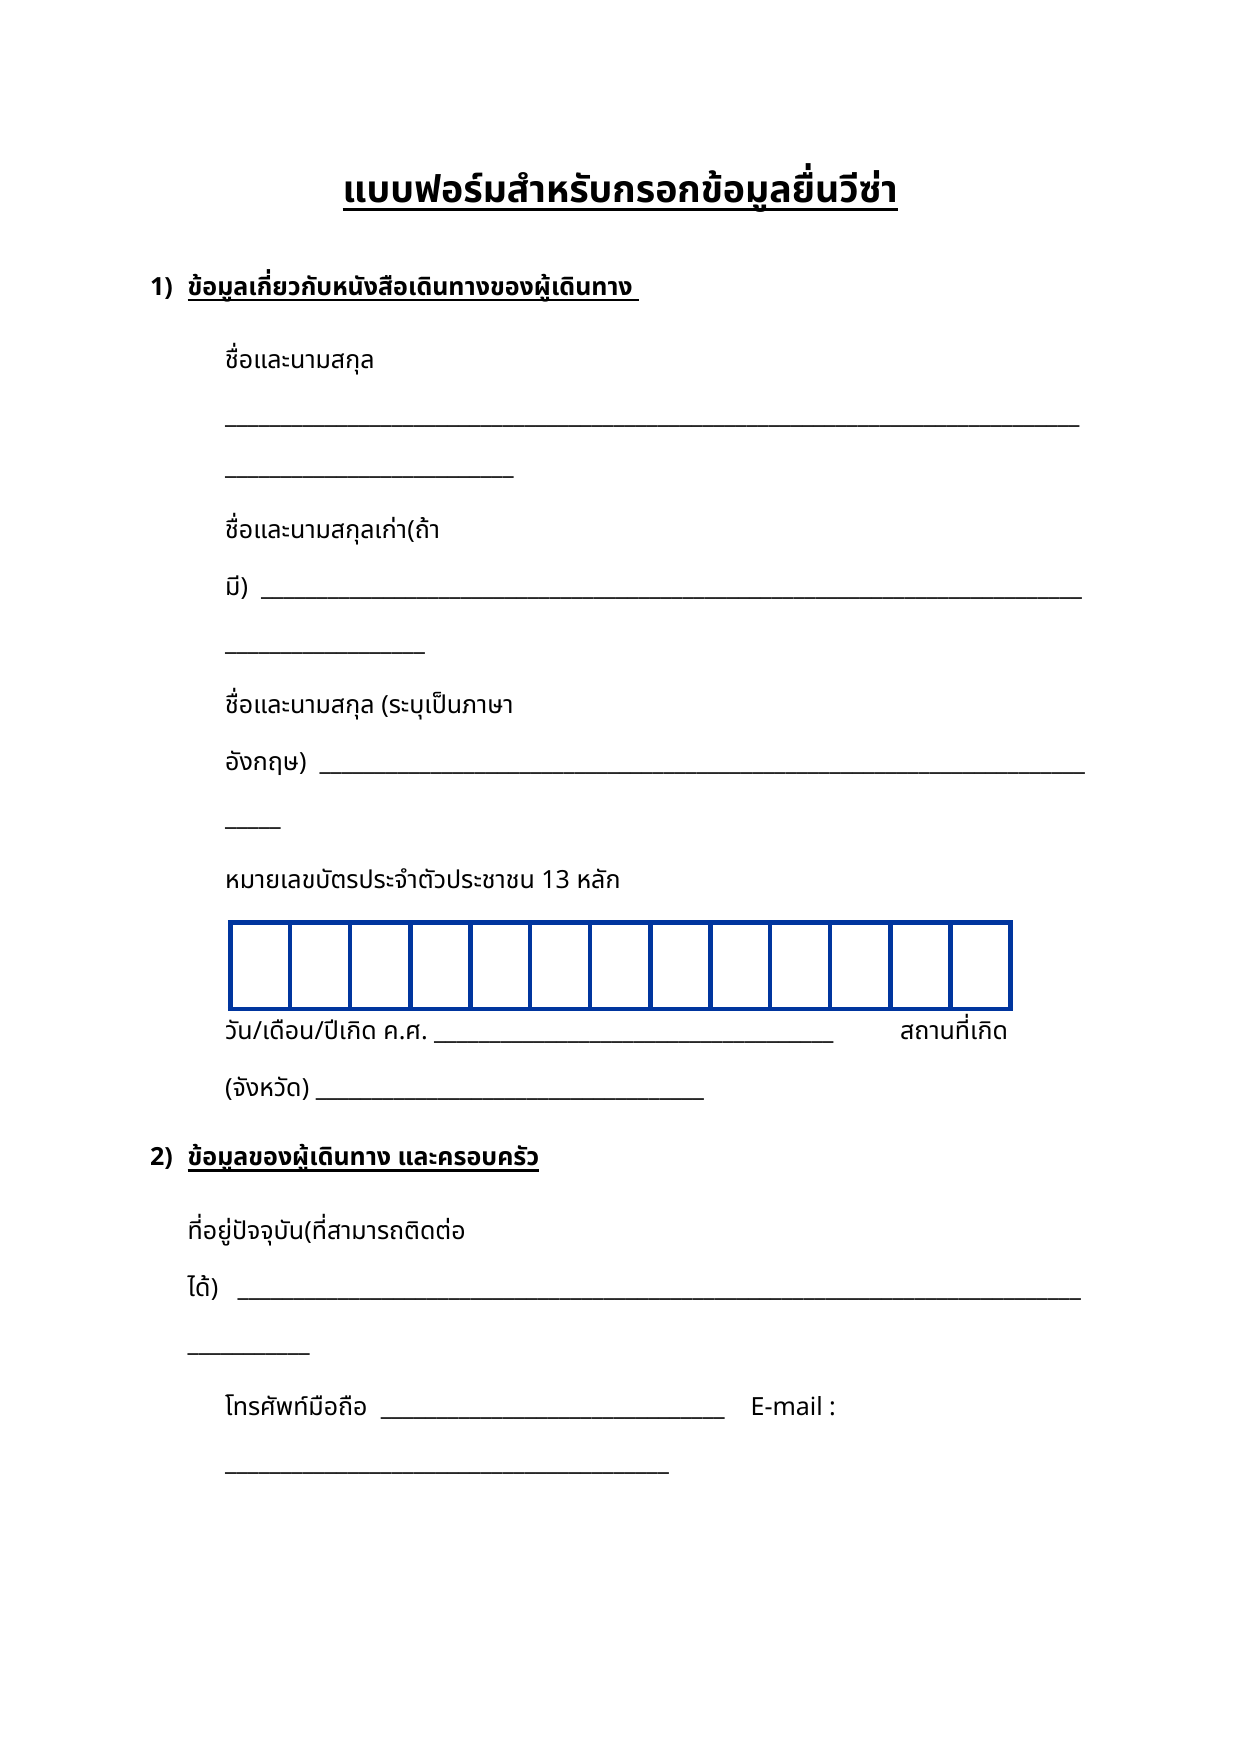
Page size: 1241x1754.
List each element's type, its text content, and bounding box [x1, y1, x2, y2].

table_header [653, 925, 708, 1007]
table_header [893, 925, 948, 1007]
table_header [413, 925, 468, 1007]
text หมายเลขบัตรประจำตัวประชาชน 13 หลัก [225, 862, 1090, 900]
text โทรศัพท์มือถือ _______________________________ E-mail : ________________________________________ [225, 1388, 1090, 1477]
text ที่อยู่ปัจจุบัน(ที่สามารถติดต่อได้) _______________________________________________________________________________________ [187, 1213, 1090, 1359]
list ข้อมูลเกี่ยวกับหนังสือเดินทางของผู้เดินทาง [150, 268, 1090, 306]
list ข้อมูลของผู้เดินทาง และครอบครัว [150, 1139, 1090, 1177]
table_header [292, 925, 348, 1007]
text แบบฟอร์มสำหรับกรอกข้อมูลยื่นวีซ่า [150, 162, 1090, 219]
table_header [713, 925, 768, 1007]
table_header [473, 925, 528, 1007]
table_header [233, 925, 288, 1007]
table_header [953, 925, 1008, 1007]
text ชื่อและนามสกุล _______________________________________________________________________________________________________ [225, 342, 1090, 482]
text วัน/เดือน/ปีเกิด ค.ศ. ____________________________________ สถานที่เกิด (จังหวัด) ___________________________________ [225, 1013, 1090, 1108]
table_header [772, 925, 828, 1007]
table_header [832, 925, 888, 1007]
text ชื่อและนามสกุล (ระบุเป็นภาษาอังกฤษ) __________________________________________________________________________ [225, 687, 1090, 833]
table_header [352, 925, 408, 1007]
text ชื่อและนามสกุลเก่า(ถ้ามี) ____________________________________________________________________________________________ [225, 511, 1090, 657]
table_header [592, 925, 648, 1007]
table_header [532, 925, 588, 1007]
